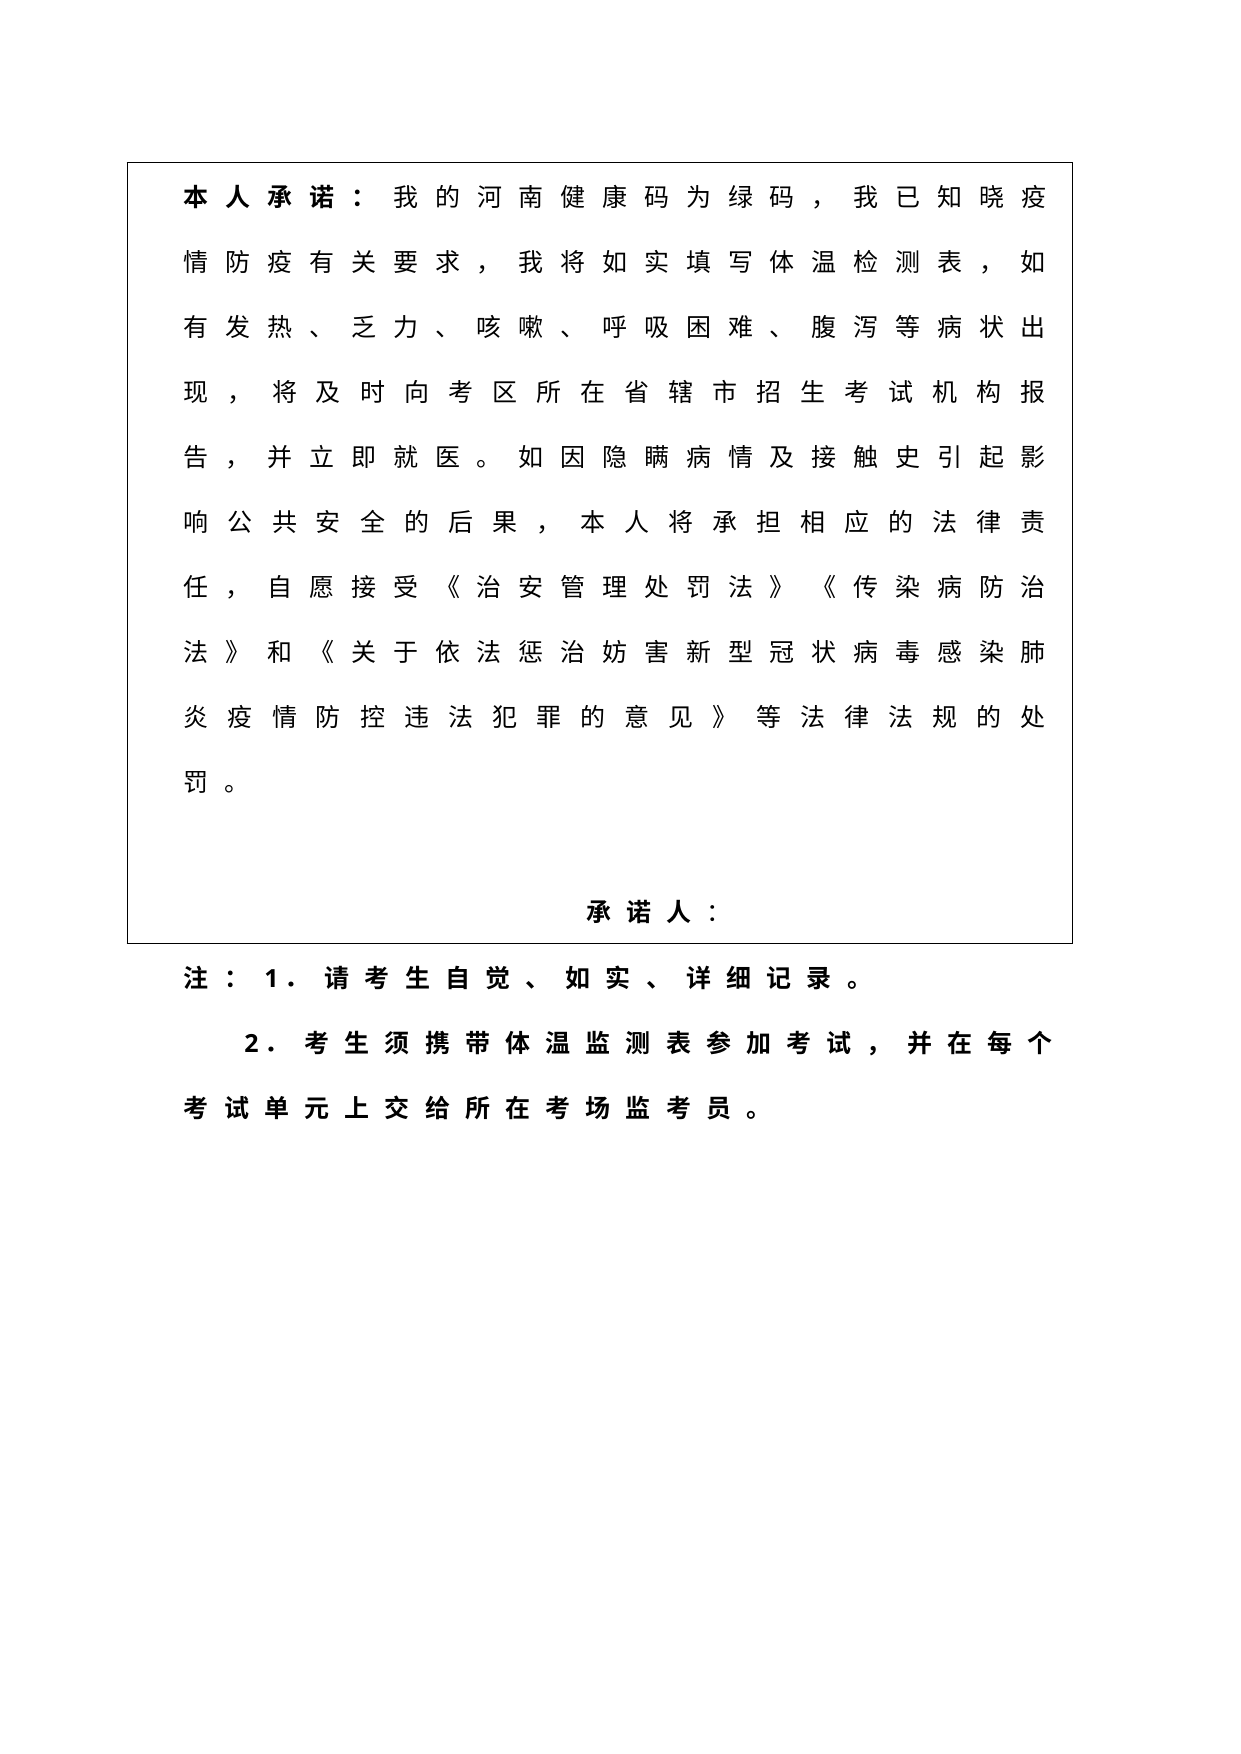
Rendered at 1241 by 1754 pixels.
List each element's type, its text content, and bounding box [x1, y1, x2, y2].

table_cell 本人承诺：我的河南健康码为绿码，我已知晓疫情防疫有关要求，我将如实填写体温检测表，如有发热、乏力、咳嗽、呼吸困难、腹泻等病状出现，将及时向考区所在省辖市招生考试机构报告，并立即就医。如因隐瞒病情及接触史引起影响公共安全的后果，本人将承担相应的法律责任，自愿接受《治安管理处罚法》《传染病防治法》和《关于依法惩治妨害新型冠状病毒感染肺炎疫情防控违法犯罪的意见》等法律法规的处罚。 承诺人： [128, 163, 1072, 943]
text 注：1．请考生自觉、如实、详细记录。 [184, 944, 1068, 1009]
text 2．考生须携带体温监测表参加考试，并在每个考试单元上交给所在考场监考员。 [184, 1009, 1068, 1139]
